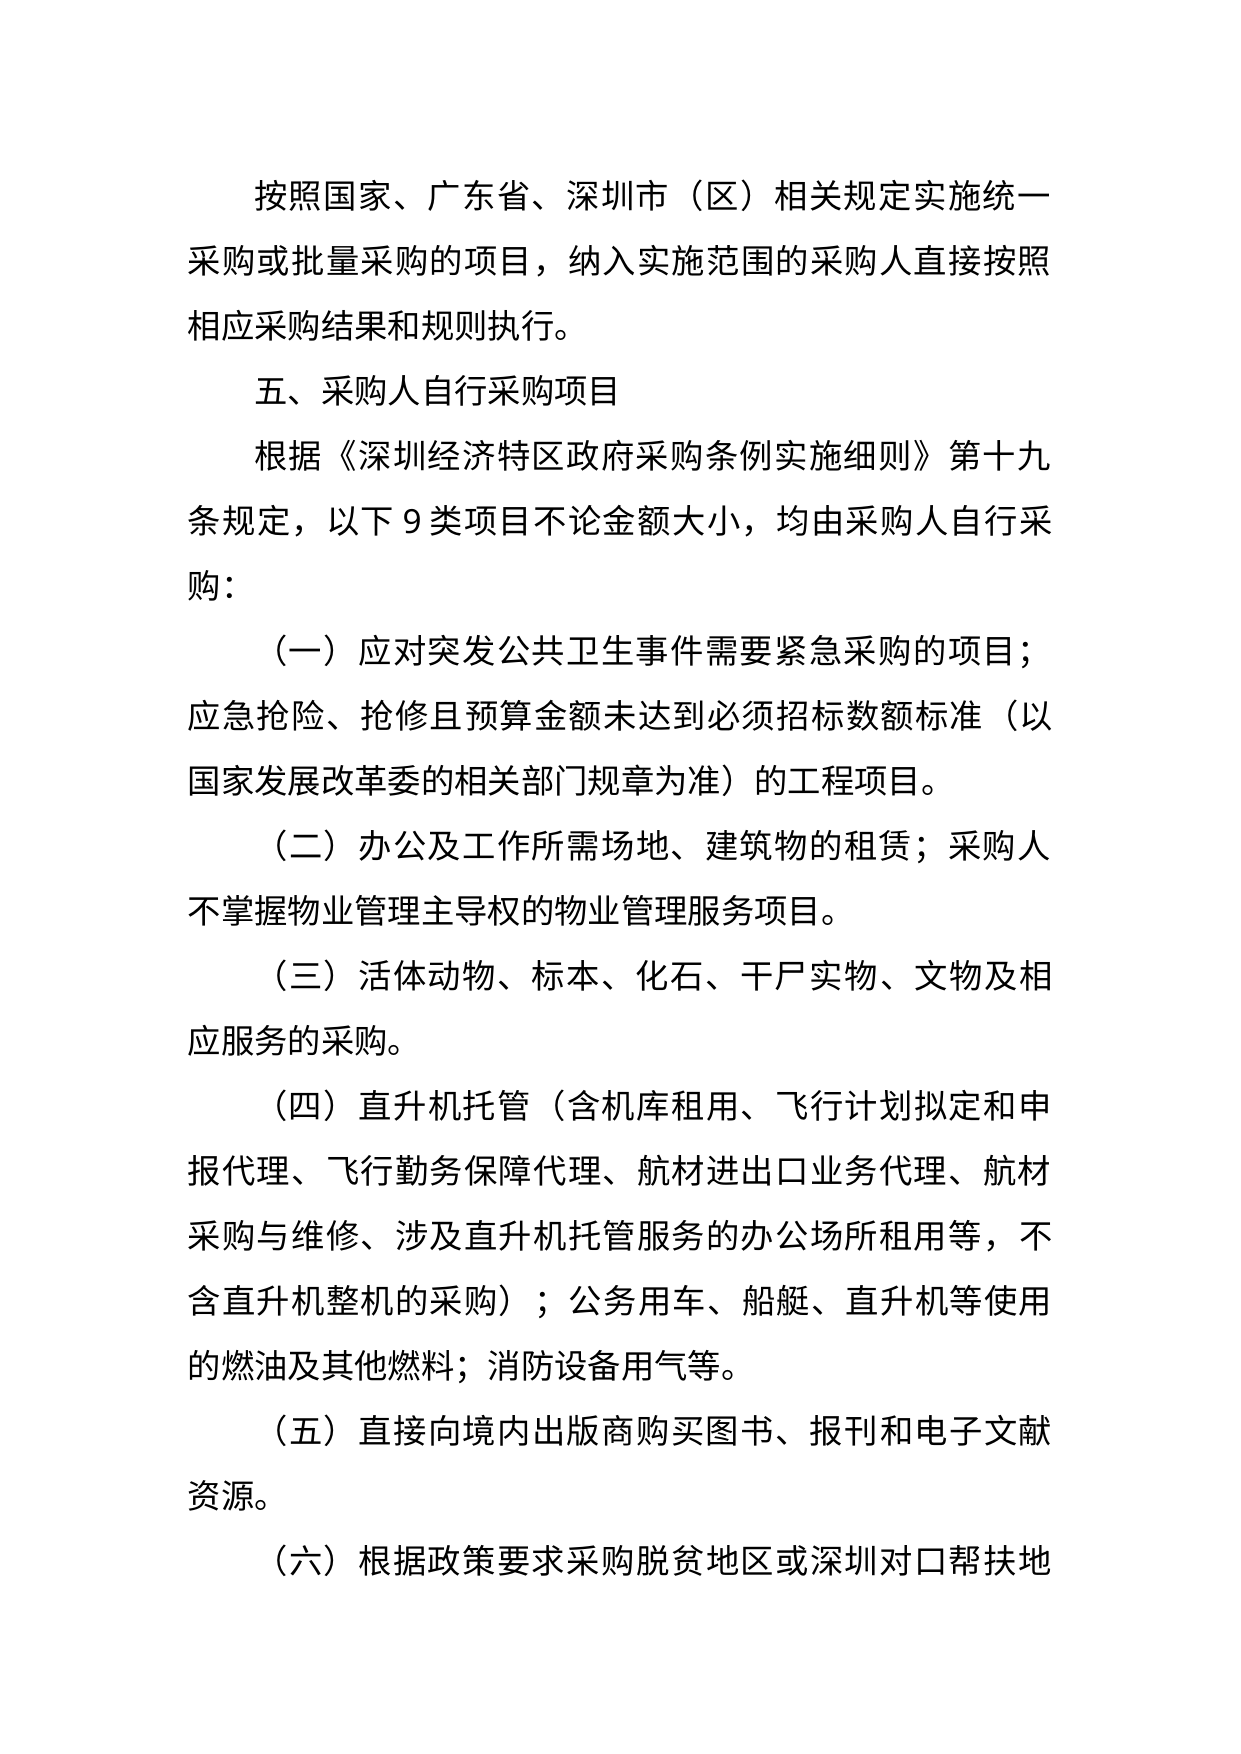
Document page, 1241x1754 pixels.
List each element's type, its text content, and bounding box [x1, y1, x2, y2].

text 根据《深圳经济特区政府采购条例实施细则》第十九条规定，以下9类项目不论金额大小，均由采购人自行采购： [187, 422, 1053, 617]
text （三）活体动物、标本、化石、干尸实物、文物及相应服务的采购。 [187, 942, 1053, 1072]
text 按照国家、广东省、深圳市（区）相关规定实施统一采购或批量采购的项目，纳入实施范围的采购人直接按照相应采购结果和规则执行。 [187, 162, 1053, 357]
text （五）直接向境内出版商购买图书、报刊和电子文献资源。 [187, 1397, 1053, 1527]
text （二）办公及工作所需场地、建筑物的租赁；采购人不掌握物业管理主导权的物业管理服务项目。 [187, 812, 1053, 942]
text 五、采购人自行采购项目 [187, 357, 1053, 422]
text （一）应对突发公共卫生事件需要紧急采购的项目；应急抢险、抢修且预算金额未达到必须招标数额标准（以国家发展改革委的相关部门规章为准）的工程项目。 [187, 617, 1053, 812]
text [187, 1527, 1053, 1592]
text （四）直升机托管（含机库租用、飞行计划拟定和申报代理、飞行勤务保障代理、航材进出口业务代理、航材采购与维修、涉及直升机托管服务的办公场所租用等，不含直升机整机的采购）；公务用车、船艇、直升机等使用的燃油及其他燃料；消防设备用气等。 [187, 1072, 1053, 1397]
